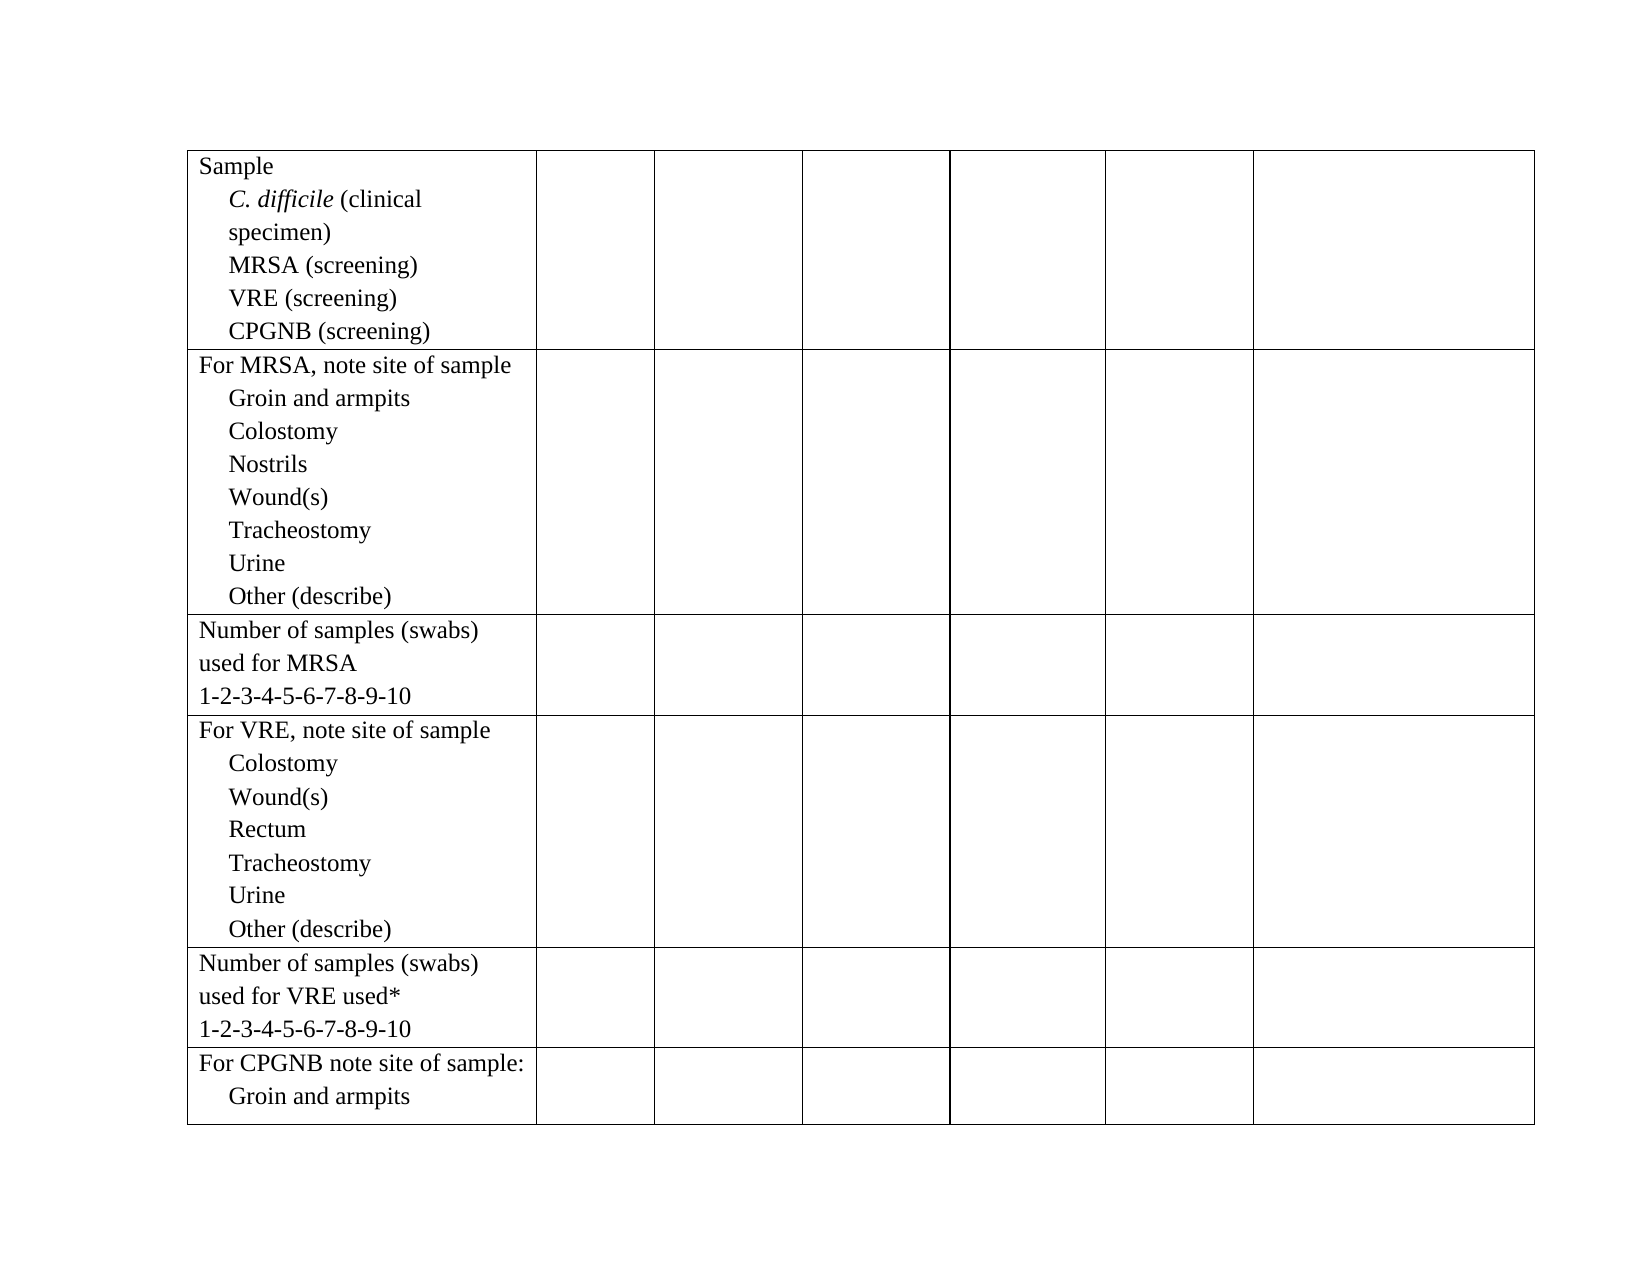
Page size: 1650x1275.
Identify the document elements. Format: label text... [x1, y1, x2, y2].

table_cell For MRSA, note site of sample Groin and armpits Colostomy Nostrils Wound(s) Tracheostomy Urine Other (describe) [188, 350, 536, 614]
table_cell [537, 615, 654, 714]
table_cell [188, 1048, 536, 1124]
table_cell [1254, 948, 1534, 1047]
table_cell [951, 350, 1105, 614]
table_cell [655, 615, 802, 714]
table_cell [1254, 151, 1534, 349]
table_cell For VRE, note site of sample Colostomy Wound(s) Rectum Tracheostomy Urine Other (describe) [188, 716, 536, 947]
table_cell [951, 948, 1105, 1047]
table_cell Number of samples (swabs) used for MRSA 1-2-3-4-5-6-7-8-9-10 [188, 615, 536, 714]
table_cell [1254, 615, 1534, 714]
table_cell [655, 1048, 802, 1124]
table_cell [1254, 350, 1534, 614]
table_cell [951, 151, 1105, 349]
table_cell [951, 615, 1105, 714]
table_cell [803, 716, 949, 947]
table_cell [537, 350, 654, 614]
table_cell [1106, 151, 1253, 349]
table_cell [1106, 350, 1253, 614]
table_cell [1254, 716, 1534, 947]
table_cell [803, 948, 949, 1047]
table_cell [655, 716, 802, 947]
table_cell [803, 350, 949, 614]
table_cell [951, 1048, 1105, 1124]
table_cell [655, 948, 802, 1047]
table_cell [537, 948, 654, 1047]
table_cell [655, 151, 802, 349]
table_cell [803, 151, 949, 349]
table_cell [1106, 1048, 1253, 1124]
table_cell Number of samples (swabs) used for VRE used* 1-2-3-4-5-6-7-8-9-10 [188, 948, 536, 1047]
table_cell [537, 1048, 654, 1124]
table_cell [1254, 1048, 1534, 1124]
table_cell [537, 716, 654, 947]
table_cell [803, 1048, 949, 1124]
table_cell [951, 716, 1105, 947]
table_cell [1106, 948, 1253, 1047]
table_cell [803, 615, 949, 714]
table_cell [1106, 615, 1253, 714]
table_cell [1106, 716, 1253, 947]
table_cell [655, 350, 802, 614]
table_cell Sample C. difficile (clinical specimen) MRSA (screening) VRE (screening) CPGNB (screening) [188, 151, 536, 349]
table_cell [537, 151, 654, 349]
